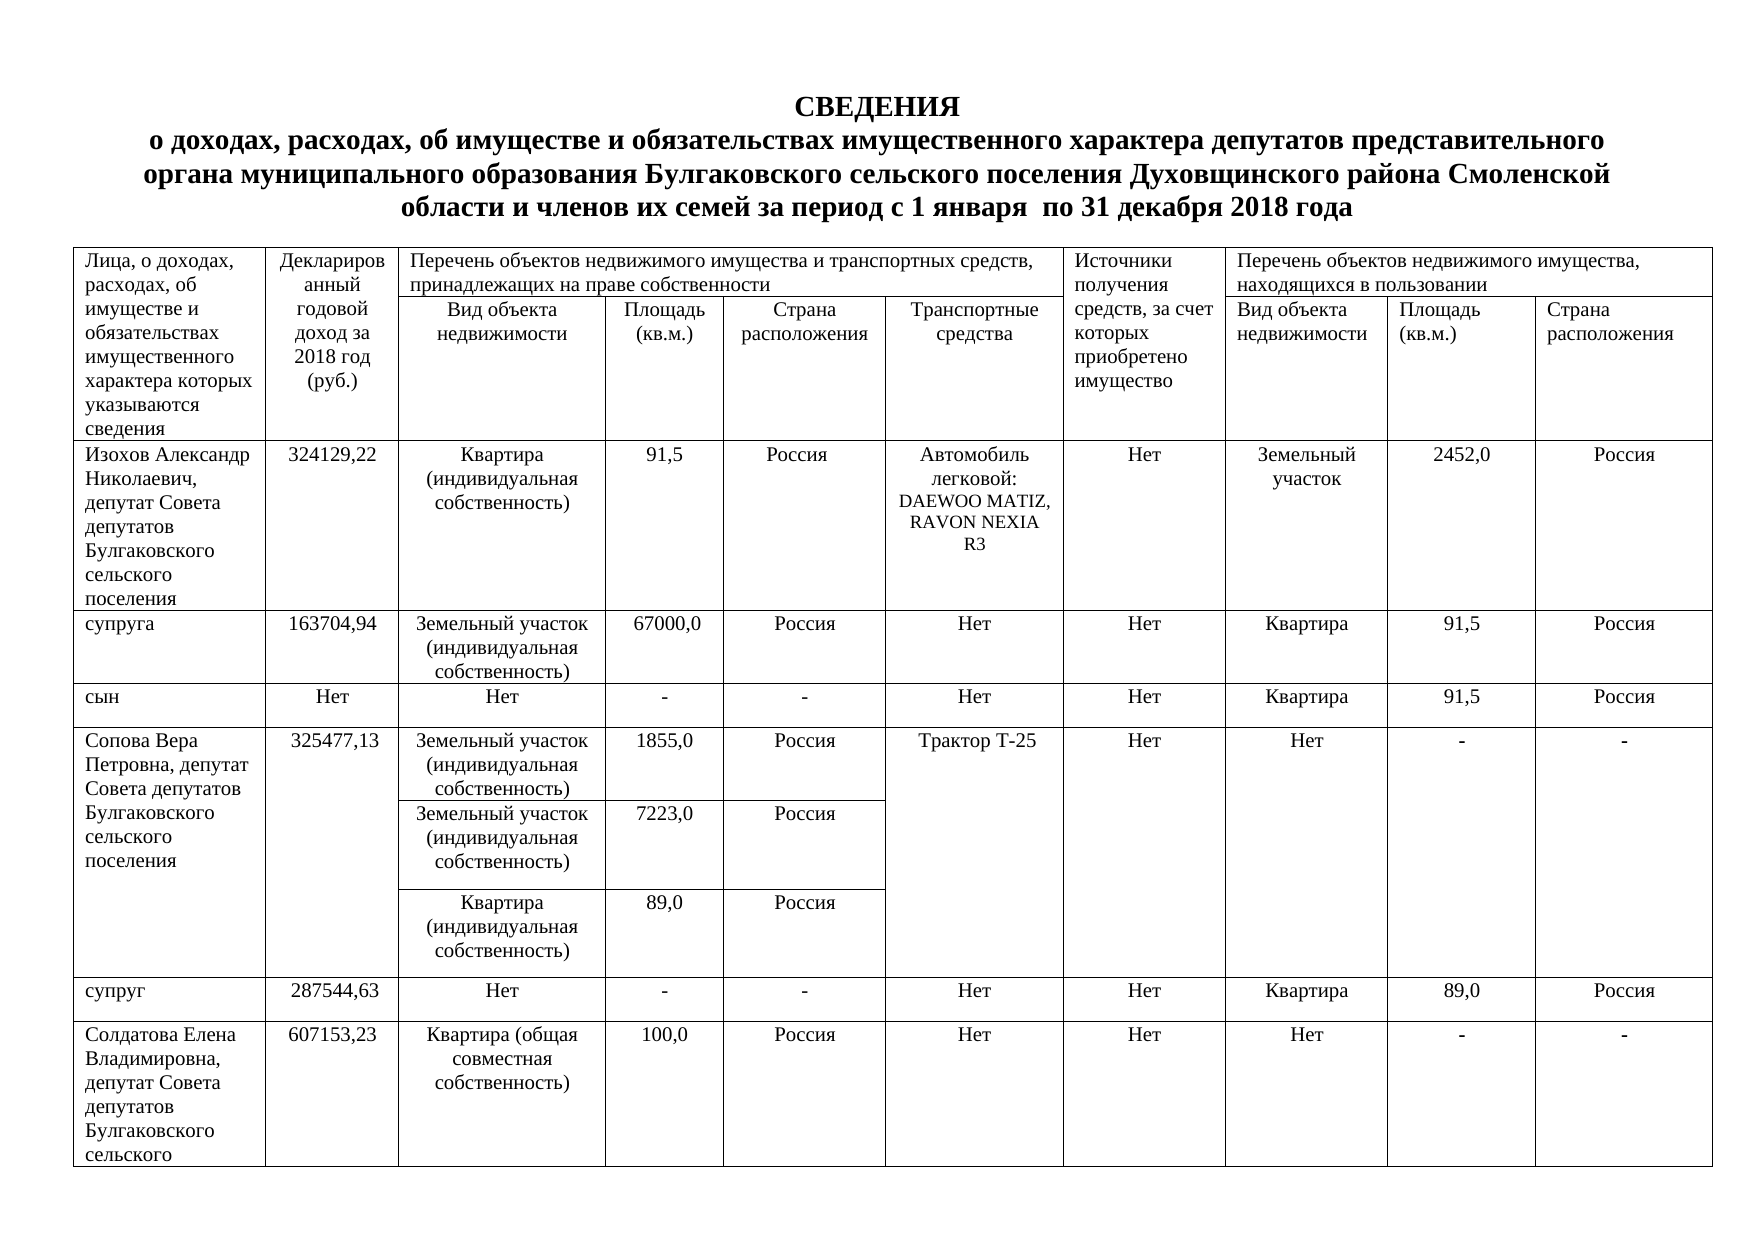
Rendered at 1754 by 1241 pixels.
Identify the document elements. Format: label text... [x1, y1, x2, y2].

table_cell 325477,13 [266, 728, 398, 977]
table_cell Россия [1536, 684, 1712, 727]
table_cell Россия [1536, 611, 1712, 683]
table_cell Земельный участок [1226, 441, 1387, 610]
table_cell - [1536, 1022, 1712, 1166]
table_cell 91,5 [1388, 684, 1535, 727]
table_cell 287544,63 [266, 978, 398, 1021]
table_cell 163704,94 [266, 611, 398, 683]
table_cell сын [74, 684, 265, 727]
table_header Декларированный годовой доход за 2018 год (руб.) [266, 248, 398, 440]
table_cell Вид объекта недвижимости [399, 297, 605, 440]
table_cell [399, 1022, 605, 1166]
table_cell - [1388, 1022, 1535, 1166]
table_cell - [606, 684, 723, 727]
table_cell Трактор Т-25 [886, 728, 1063, 977]
text СВЕДЕНИЯ [118, 89, 1636, 122]
table_cell Страна расположения [724, 297, 885, 440]
table_cell Автомобиль легковой: DAEWOO MATIZ, RAVON NEXIA R3 [886, 441, 1063, 610]
table_cell - [724, 978, 885, 1021]
table_cell Нет [1064, 978, 1225, 1021]
table_cell 1855,0 [606, 728, 723, 800]
table_cell - [724, 684, 885, 727]
table_cell 2452,0 [1388, 441, 1535, 610]
table_cell Россия [724, 1022, 885, 1166]
table_cell Россия [724, 801, 885, 888]
table_cell Квартира (индивидуальная собственность) [399, 890, 605, 977]
table_cell Нет [886, 1022, 1063, 1166]
table_cell Нет [1064, 441, 1225, 610]
table_header Перечень объектов недвижимого имущества и транспортных средств, принадлежащих на праве собственности [399, 248, 1063, 296]
table_cell супруга [74, 611, 265, 683]
table_cell Нет [886, 611, 1063, 683]
table_cell Россия [724, 611, 885, 683]
table_header Источники получения средств, за счет которых приобретено имущество [1064, 248, 1225, 440]
table_cell Страна расположения [1536, 297, 1712, 440]
table_cell 91,5 [1388, 611, 1535, 683]
table_cell Земельный участок (индивидуальная собственность) [399, 801, 605, 888]
table_cell Изохов Александр Николаевич, депутат Совета депутатов Булгаковского сельского поселения [74, 441, 265, 610]
table_header Перечень объектов недвижимого имущества, находящихся в пользовании [1226, 248, 1712, 296]
table_cell Россия [724, 890, 885, 977]
table_cell 607153,23 [266, 1022, 398, 1166]
table_cell супруг [74, 978, 265, 1021]
table_cell Россия [1536, 441, 1712, 610]
table_cell - [1536, 728, 1712, 977]
table_cell Нет [266, 684, 398, 727]
table_cell Россия [724, 441, 885, 610]
table_cell Сопова Вера Петровна, депутат Совета депутатов Булгаковского сельского поселения [74, 728, 265, 977]
table_header Лица, о доходах, расходах, об имуществе и обязательствах имущественного характера которых указываются сведения [74, 248, 265, 440]
table_cell Квартира [1226, 611, 1387, 683]
table_cell Площадь (кв.м.) [606, 297, 723, 440]
table_cell Земельный участок (индивидуальная собственность) [399, 611, 605, 683]
table_cell Нет [399, 684, 605, 727]
table_cell Площадь (кв.м.) [1388, 297, 1535, 440]
table_cell Нет [1064, 1022, 1225, 1166]
table_cell 324129,22 [266, 441, 398, 610]
table_cell Нет [886, 978, 1063, 1021]
table_cell Нет [1064, 684, 1225, 727]
table_cell 7223,0 [606, 801, 723, 888]
table_cell 91,5 [606, 441, 723, 610]
table_cell Нет [1064, 728, 1225, 977]
table_cell Россия [724, 728, 885, 800]
table_cell Нет [886, 684, 1063, 727]
table_cell Нет [399, 978, 605, 1021]
table_cell Вид объекта недвижимости [1226, 297, 1387, 440]
table_cell 100,0 [606, 1022, 723, 1166]
table_cell 67000,0 [606, 611, 723, 683]
table_cell Нет [1064, 611, 1225, 683]
table_cell Квартира (индивидуальная собственность) [399, 441, 605, 610]
table_cell Россия [1536, 978, 1712, 1021]
table_cell 89,0 [1388, 978, 1535, 1021]
table_cell - [1388, 728, 1535, 977]
table_cell Земельный участок (индивидуальная собственность) [399, 728, 605, 800]
table_cell Квартира [1226, 978, 1387, 1021]
table_cell Квартира [1226, 684, 1387, 727]
table_cell 89,0 [606, 890, 723, 977]
text о доходах, расходах, об имуществе и обязательствах имущественного характера депутатов представительного органа муниципального образования Булгаковского сельского поселения Духовщинского района Смоленской области и членов их семей за период с 1 января по 31 декабря 2018 года [118, 122, 1636, 223]
table_cell Транспортные средства [886, 297, 1063, 440]
table_cell Нет [1226, 728, 1387, 977]
table_cell Нет [1226, 1022, 1387, 1166]
table_cell - [606, 978, 723, 1021]
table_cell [74, 1022, 265, 1166]
